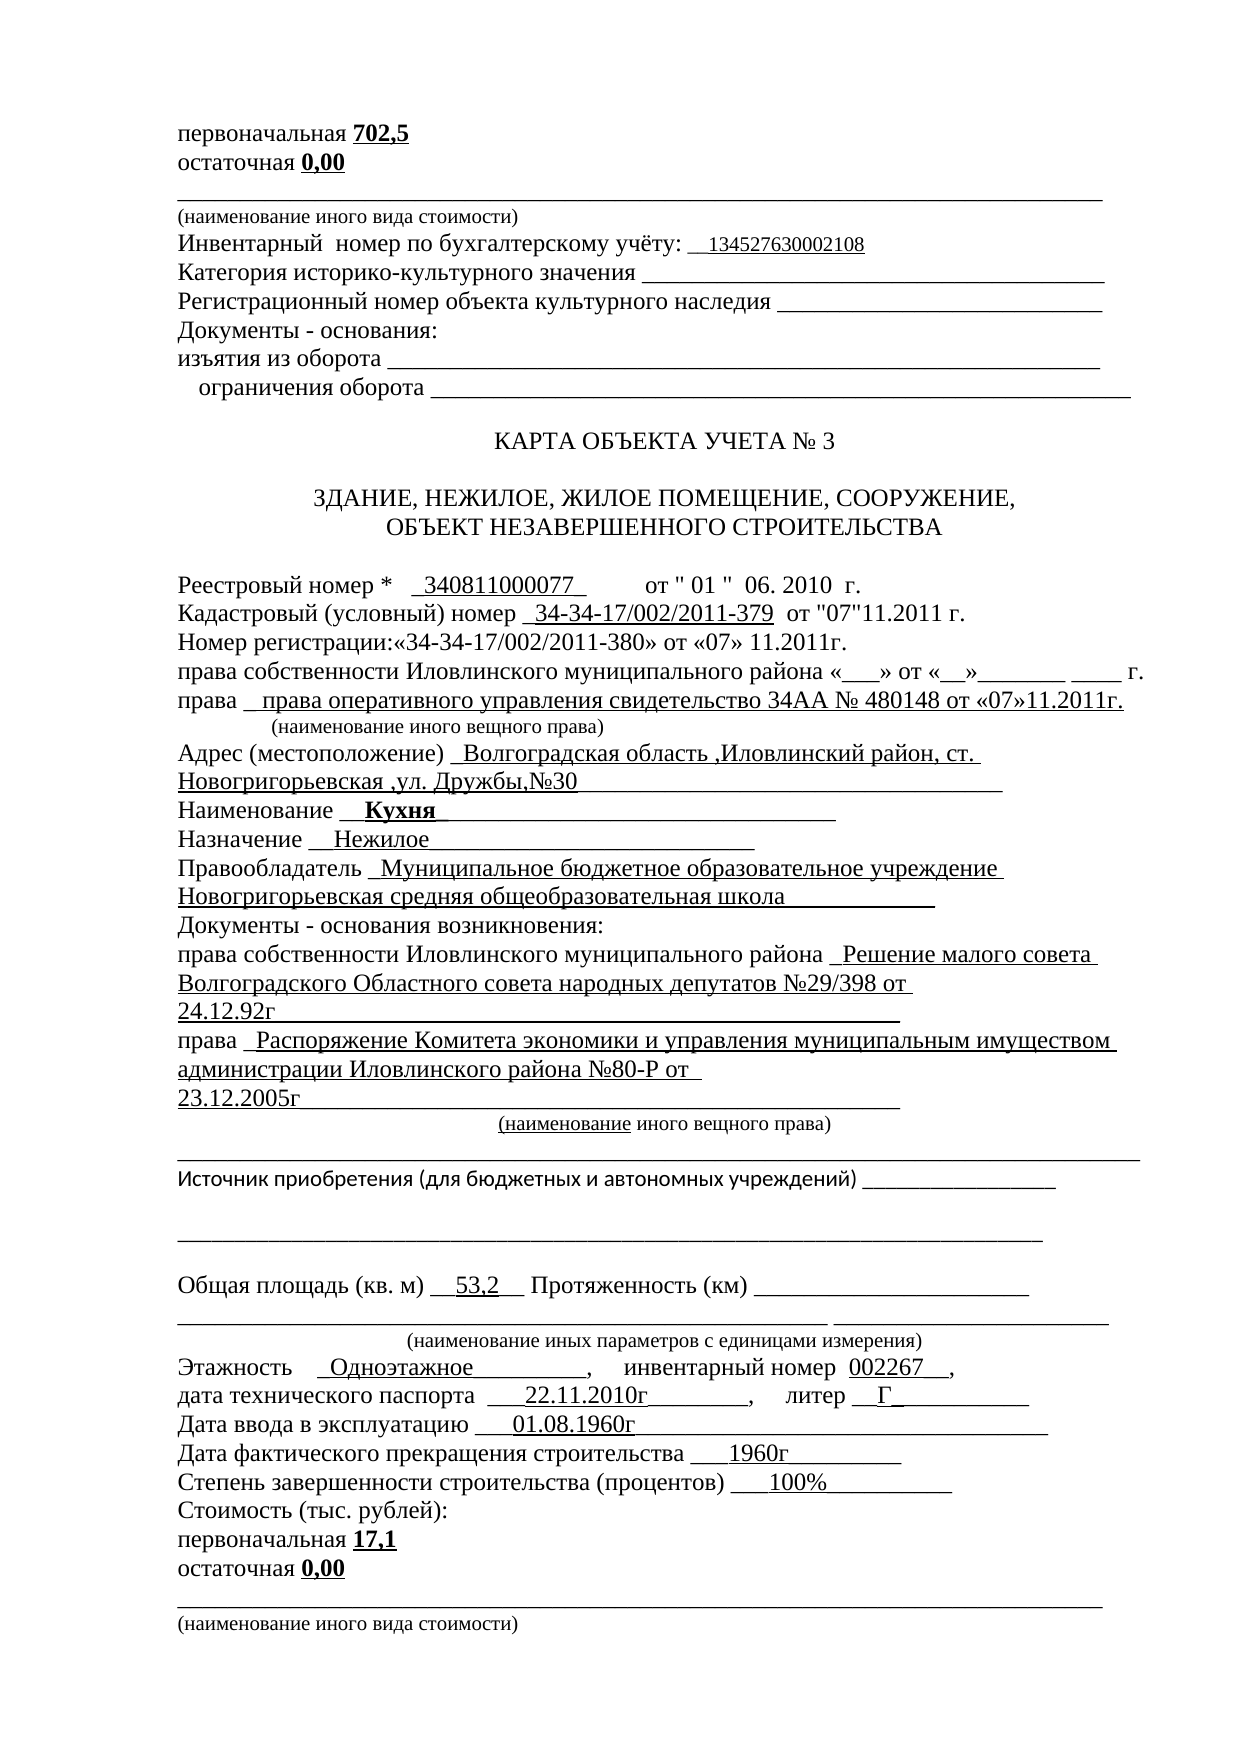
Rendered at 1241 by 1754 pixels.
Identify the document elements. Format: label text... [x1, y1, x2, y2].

text __________________________________________________________________________ [177, 176, 1152, 204]
text (наименование иного вида стоимости) [177, 1611, 1152, 1634]
text Регистрационный номер объекта культурного наследия __________________________ [177, 286, 1152, 315]
text Источник приобретения (для бюджетных и автономных учреждений) _________________ [177, 1164, 1152, 1192]
text Правообладатель _Муниципальное бюджетное образовательное учреждение Новогригорьевская средняя общеобразовательная школа____________ [177, 853, 1152, 910]
text Степень завершенности строительства (процентов) ___100%__________ [177, 1467, 1152, 1496]
text ____________________________________________________________________________ [177, 1217, 1152, 1245]
text _____________________________________________________________________________ [177, 1135, 1152, 1164]
text изъятия из оборота _________________________________________________________ [177, 343, 1152, 372]
text Этажность _Одноэтажное_________, инвентарный номер 002267__, [177, 1352, 1152, 1381]
text (наименование иных параметров с единицами измерения) [177, 1328, 1152, 1352]
text ____________________________________________________ ______________________ [177, 1299, 1152, 1328]
text ОБЪЕКТ НЕЗАВЕРШЕННОГО СТРОИТЕЛЬСТВА [177, 512, 1152, 541]
text остаточная 0,00 [177, 147, 1152, 176]
text Кадастровый (условный) номер _34-34-17/002/2011-379 от "07"11.2011 г. [177, 598, 1152, 627]
text Категория историко-культурного значения _____________________________________ [177, 257, 1152, 286]
text Наименование __Кухня________________________________ [177, 795, 1152, 824]
text Адрес (местоположение) _Волгоградская область ,Иловлинский район, ст. Новогригорьевская ,ул. Дружбы,№30__________________________________ [177, 738, 1152, 795]
text __________________________________________________________________________ [177, 1582, 1152, 1611]
text дата технического паспорта ___22.11.2010г________, литер __Г___________ [177, 1381, 1152, 1409]
text Назначение __Нежилое__________________________ [177, 824, 1152, 853]
text права _Распоряжение Комитета экономики и управления муниципальным имуществом администрации Иловлинского района №80-Р от 23.12.2005г________________________________________________ [177, 1025, 1152, 1111]
text первоначальная 702,5 [177, 118, 1152, 147]
text права _ права оперативного управления свидетельство 34АА № 480148 от «07»11.2011г. [177, 685, 1152, 713]
text Документы - основания возникновения: [177, 910, 1152, 939]
text остаточная 0,00 [177, 1553, 1152, 1582]
text (наименование иного вещного права) [177, 1111, 1152, 1135]
text Дата фактического прекращения строительства ___1960г_________ [177, 1438, 1152, 1467]
text ограничения оборота ________________________________________________________ [177, 372, 1152, 401]
text права собственности Иловлинского муниципального района «___» от «__»_______ ____ г. [177, 656, 1152, 685]
text (наименование иного вещного права) [177, 713, 1152, 738]
text (наименование иного вида стоимости) [177, 204, 1152, 228]
text Инвентарный номер по бухгалтерскому учёту: __134527630002108 [177, 228, 1152, 257]
text Стоимость (тыс. рублей): [177, 1496, 1152, 1524]
text Общая площадь (кв. м) __53,2__ Протяженность (км) ______________________ [177, 1270, 1152, 1299]
text Реестровый номер * _340811000077_ от " 01 " 06. 2010 г. [177, 570, 1152, 598]
text права собственности Иловлинского муниципального района _Решение малого совета Волгоградского Областного совета народных депутатов №29/398 от 24.12.92г__________________________________________________ [177, 939, 1152, 1025]
text Документы - основания: [177, 315, 1152, 343]
text Дата ввода в эксплуатацию ___01.08.1960г_________________________________ [177, 1409, 1152, 1438]
text первоначальная 17,1 [177, 1524, 1152, 1553]
text КАРТА ОБЪЕКТА УЧЕТА № 3 [177, 426, 1152, 455]
text Номер регистрации:«34-34-17/002/2011-380» от «07» 11.2011г. [177, 627, 1152, 656]
text ЗДАНИЕ, НЕЖИЛОЕ, ЖИЛОЕ ПОМЕЩЕНИЕ, СООРУЖЕНИЕ, [177, 483, 1152, 512]
